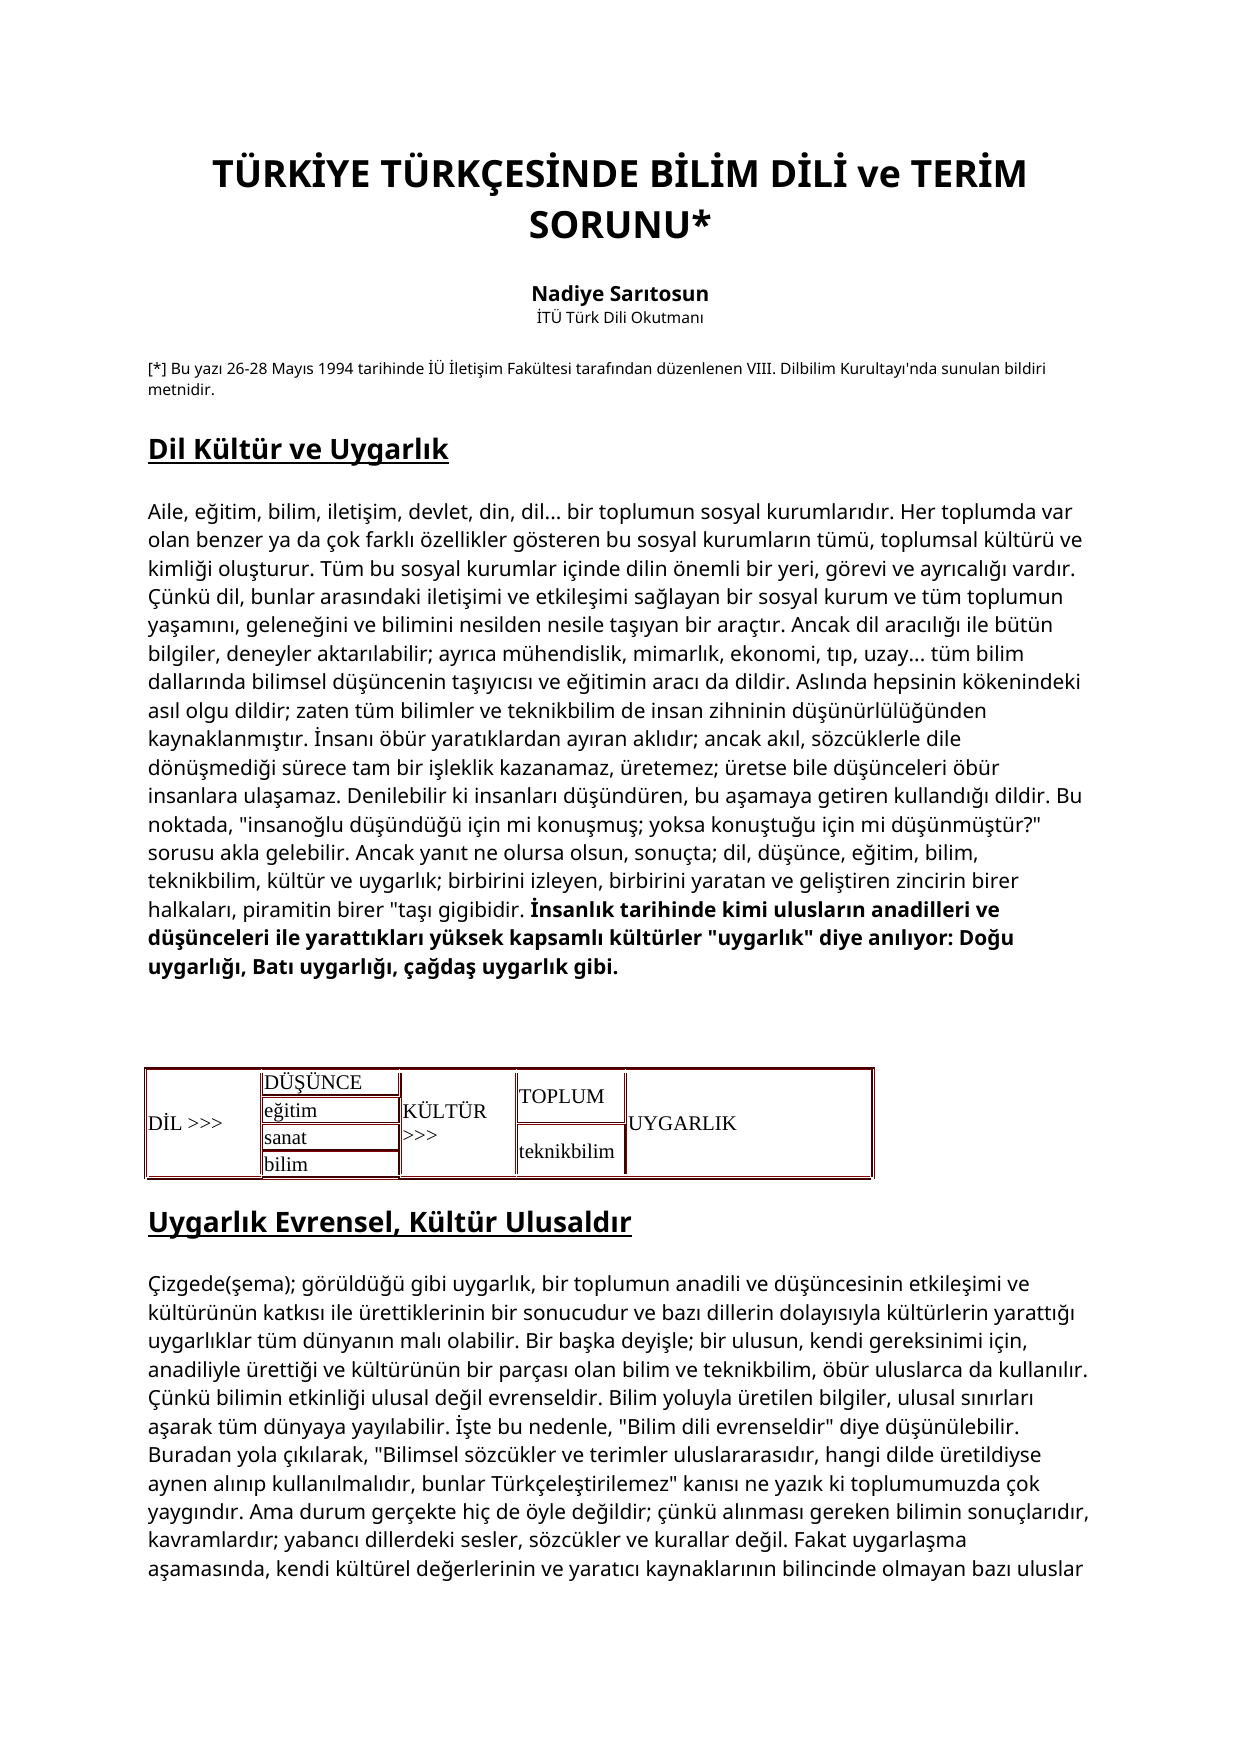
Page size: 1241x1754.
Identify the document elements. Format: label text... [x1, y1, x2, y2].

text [148, 1269, 1093, 1582]
table_header DİL >>> [147, 1070, 262, 1176]
table_cell bilim [262, 1152, 400, 1176]
table_cell eğitim [263, 1098, 398, 1122]
table_header UYGARLIK [626, 1070, 871, 1176]
table_cell teknikbilim [516, 1125, 626, 1176]
table_header KÜLTÜR >>> [400, 1070, 516, 1176]
table_cell sanat [263, 1125, 398, 1149]
table_header DÜŞÜNCE [262, 1069, 400, 1094]
table_header TOPLUM [516, 1070, 626, 1122]
text Aile, eğitim, bilim, iletişim, devlet, din, dil... bir toplumun sosyal kurumlarıdır. Her toplumda var olan benzer ya da çok farklı özellikler gösteren bu sosyal kurumların tümü, toplumsal kültürü ve kimliği oluşturur. Tüm bu sosyal kurumlar içinde dilin önemli bir yeri, görevi ve ayrıcalığı vardır. Çünkü dil, bunlar arasındaki iletişimi ve etkileşimi sağlayan bir sosyal kurum ve tüm toplumun yaşamını, geleneğini ve bilimini nesilden nesile taşıyan bir araçtır. Ancak dil aracılığı ile bütün bilgiler, deneyler aktarılabilir; ayrıca mühendislik, mimarlık, ekonomi, tıp, uzay... tüm bilim dallarında bilimsel düşüncenin taşıyıcısı ve eğitimin aracı da dildir. Aslında hepsinin kökenindeki asıl olgu dildir; zaten tüm bilimler ve teknikbilim de insan zihninin düşünürlülüğünden kaynaklanmıştır. İnsanı öbür yaratıklardan ayıran aklıdır; ancak akıl, sözcüklerle dile dönüşmediği sürece tam bir işleklik kazanamaz, üretemez; üretse bile düşünceleri öbür insanlara ulaşamaz. Denilebilir ki insanları düşündüren, bu aşamaya getiren kullandığı dildir. Bu noktada, "insanoğlu düşündüğü için mi konuşmuş; yoksa konuştuğu için mi düşünmüştür?" sorusu akla gelebilir. Ancak yanıt ne olursa olsun, sonuçta; dil, düşünce, eğitim, bilim, teknikbilim, kültür ve uygarlık; birbirini izleyen, birbirini yaratan ve geliştiren zincirin birer halkaları, piramitin birer "taşı gigibidir. İnsanlık tarihinde kimi ulusların anadilleri ve düşünceleri ile yarattıkları yüksek kapsamlı kültürler "uygarlık" diye anılıyor: Doğu uygarlığı, Batı uygarlığı, çağdaş uygarlık gibi. [148, 497, 1093, 980]
text TÜRKİYE TÜRKÇESİNDE BİLİM DİLİ ve TERİM SORUNU* [148, 148, 1093, 250]
text Uygarlık Evrensel, Kültür Ulusaldır [148, 1202, 1093, 1240]
text Nadiye Sarıtosun İTÜ Türk Dili Okutmanı [148, 279, 1093, 328]
text Dil Kültür ve Uygarlık [148, 429, 1093, 468]
text [*] Bu yazı 26-28 Mayıs 1994 tarihinde İÜ İletişim Fakültesi tarafından düzenlenen VIII. Dilbilim Kurultayı'nda sunulan bildiri metnidir. [148, 358, 1093, 400]
